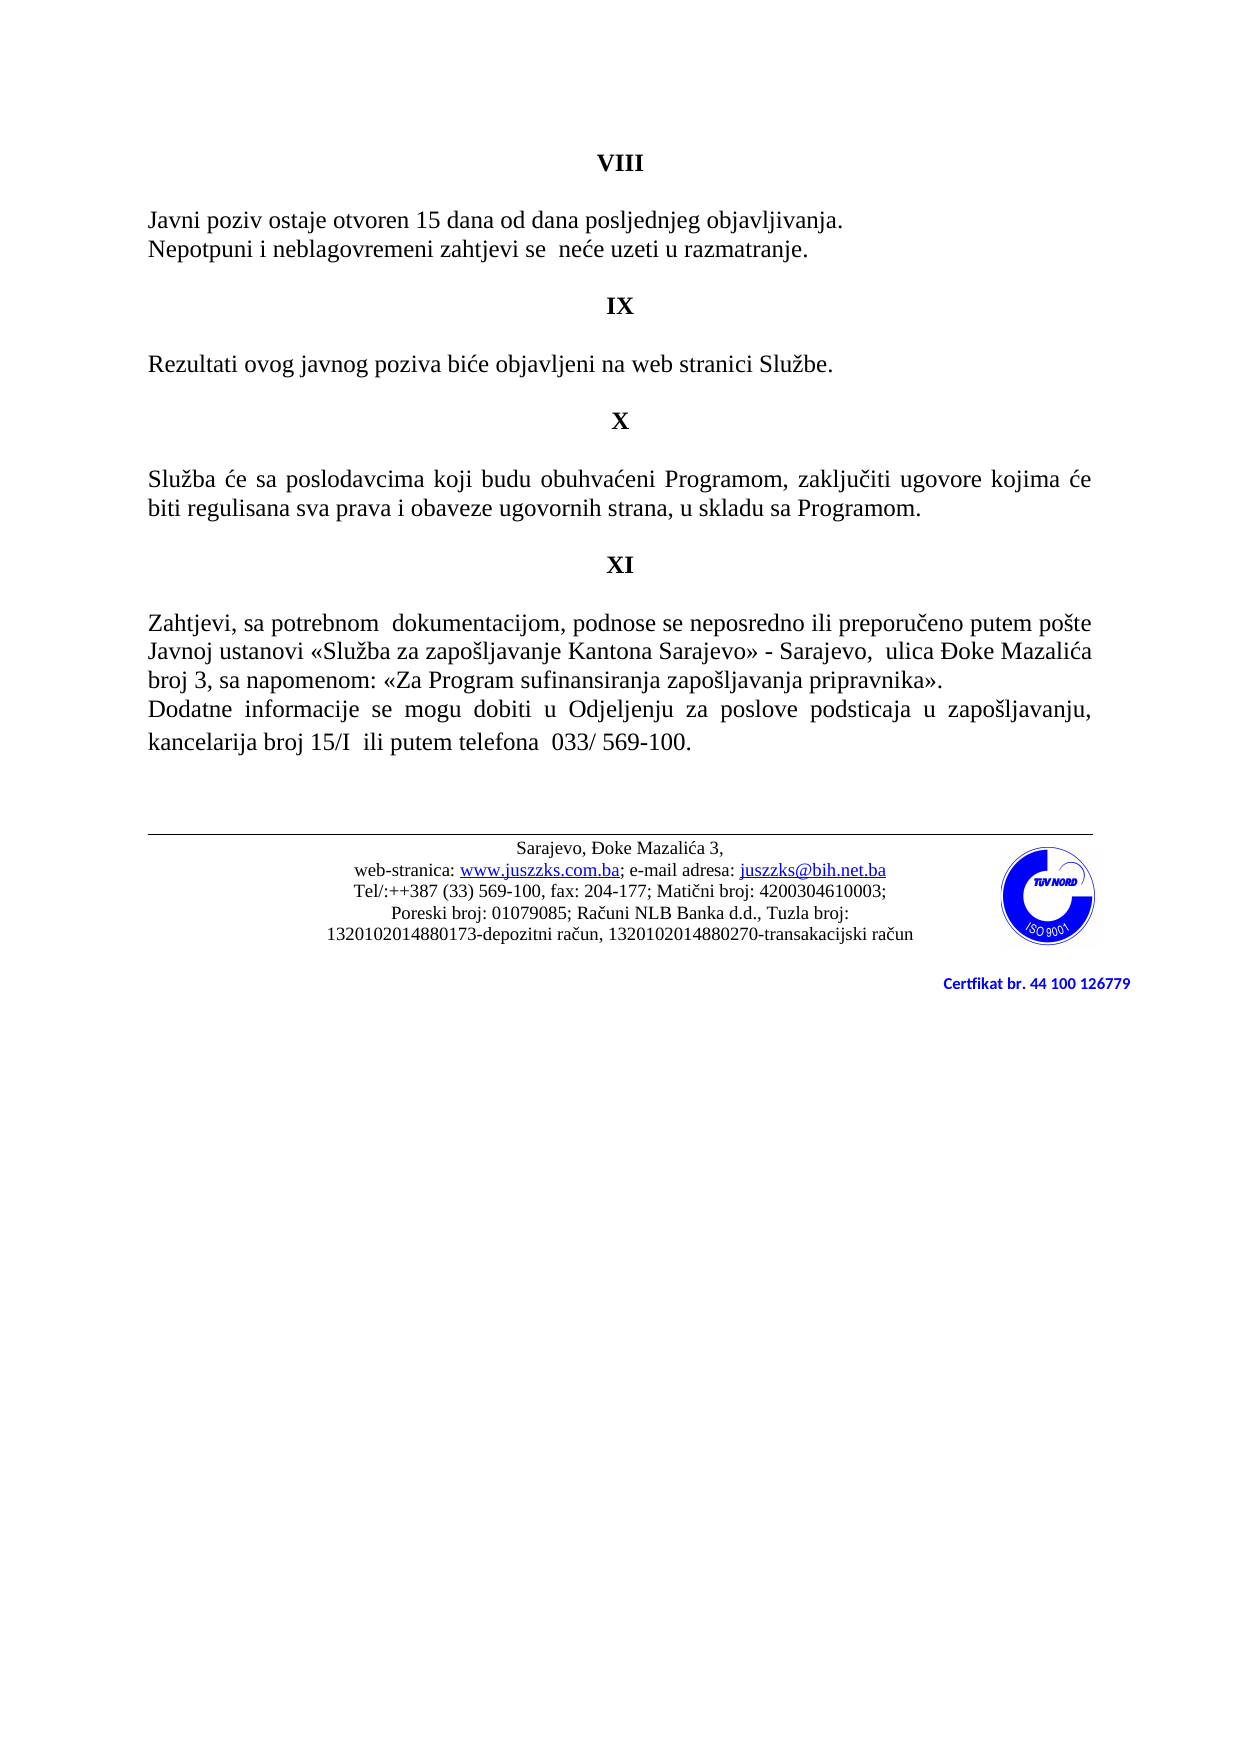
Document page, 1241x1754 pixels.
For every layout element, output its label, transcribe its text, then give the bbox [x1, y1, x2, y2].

text Javni poziv ostaje otvoren 15 dana od dana posljednjeg objavljivanja. [148, 205, 1093, 234]
text Služba će sa poslodavcima koji budu obuhvaćeni Programom, zaključiti ugovore kojima će biti regulisana sva prava i obaveze ugovornih strana, u skladu sa Programom. [148, 464, 1093, 521]
text Nepotpuni i neblagovremeni zahtjevi se neće uzeti u razmatranje. [148, 234, 1093, 263]
text Sarajevo, Đoke Mazalića 3, [148, 835, 1093, 858]
text X [148, 406, 1093, 435]
text XI [148, 550, 1093, 579]
picture [1000, 847, 1098, 948]
text Rezultati ovog javnog poziva biće objavljeni na web stranici Službe. [148, 349, 1093, 378]
text 1320102014880173-depozitni račun, 1320102014880270-transakacijski račun [148, 923, 1000, 945]
text Zahtjevi, sa potrebnom dokumentacijom, podnose se neposredno ili preporučeno putem pošte Javnoj ustanovi «Služba za zapošljavanje Kantona Sarajevo» - Sarajevo, ulica Đoke Mazalića broj 3, sa napomenom: «Za Program sufinansiranja zapošljavanja pripravnika». [148, 608, 1093, 694]
text Tel/:++387 (33) 569-100, fax: 204-177; Matični broj: 4200304610003; [148, 880, 1000, 902]
text Poreski broj: 01079085; Računi NLB Banka d.d., Tuzla broj: [148, 902, 1000, 923]
text Dodatne informacije se mogu dobiti u Odjeljenju za poslove podsticaja u zapošljavanju, kancelarija broj 15/I ili putem telefona 033/ 569-100. [148, 694, 1093, 756]
text web-stranica: www.juszzks.com.ba; e-mail adresa: juszzks@bih.net.ba [148, 858, 1000, 880]
text IX [148, 291, 1093, 320]
text VIII [148, 148, 1093, 176]
